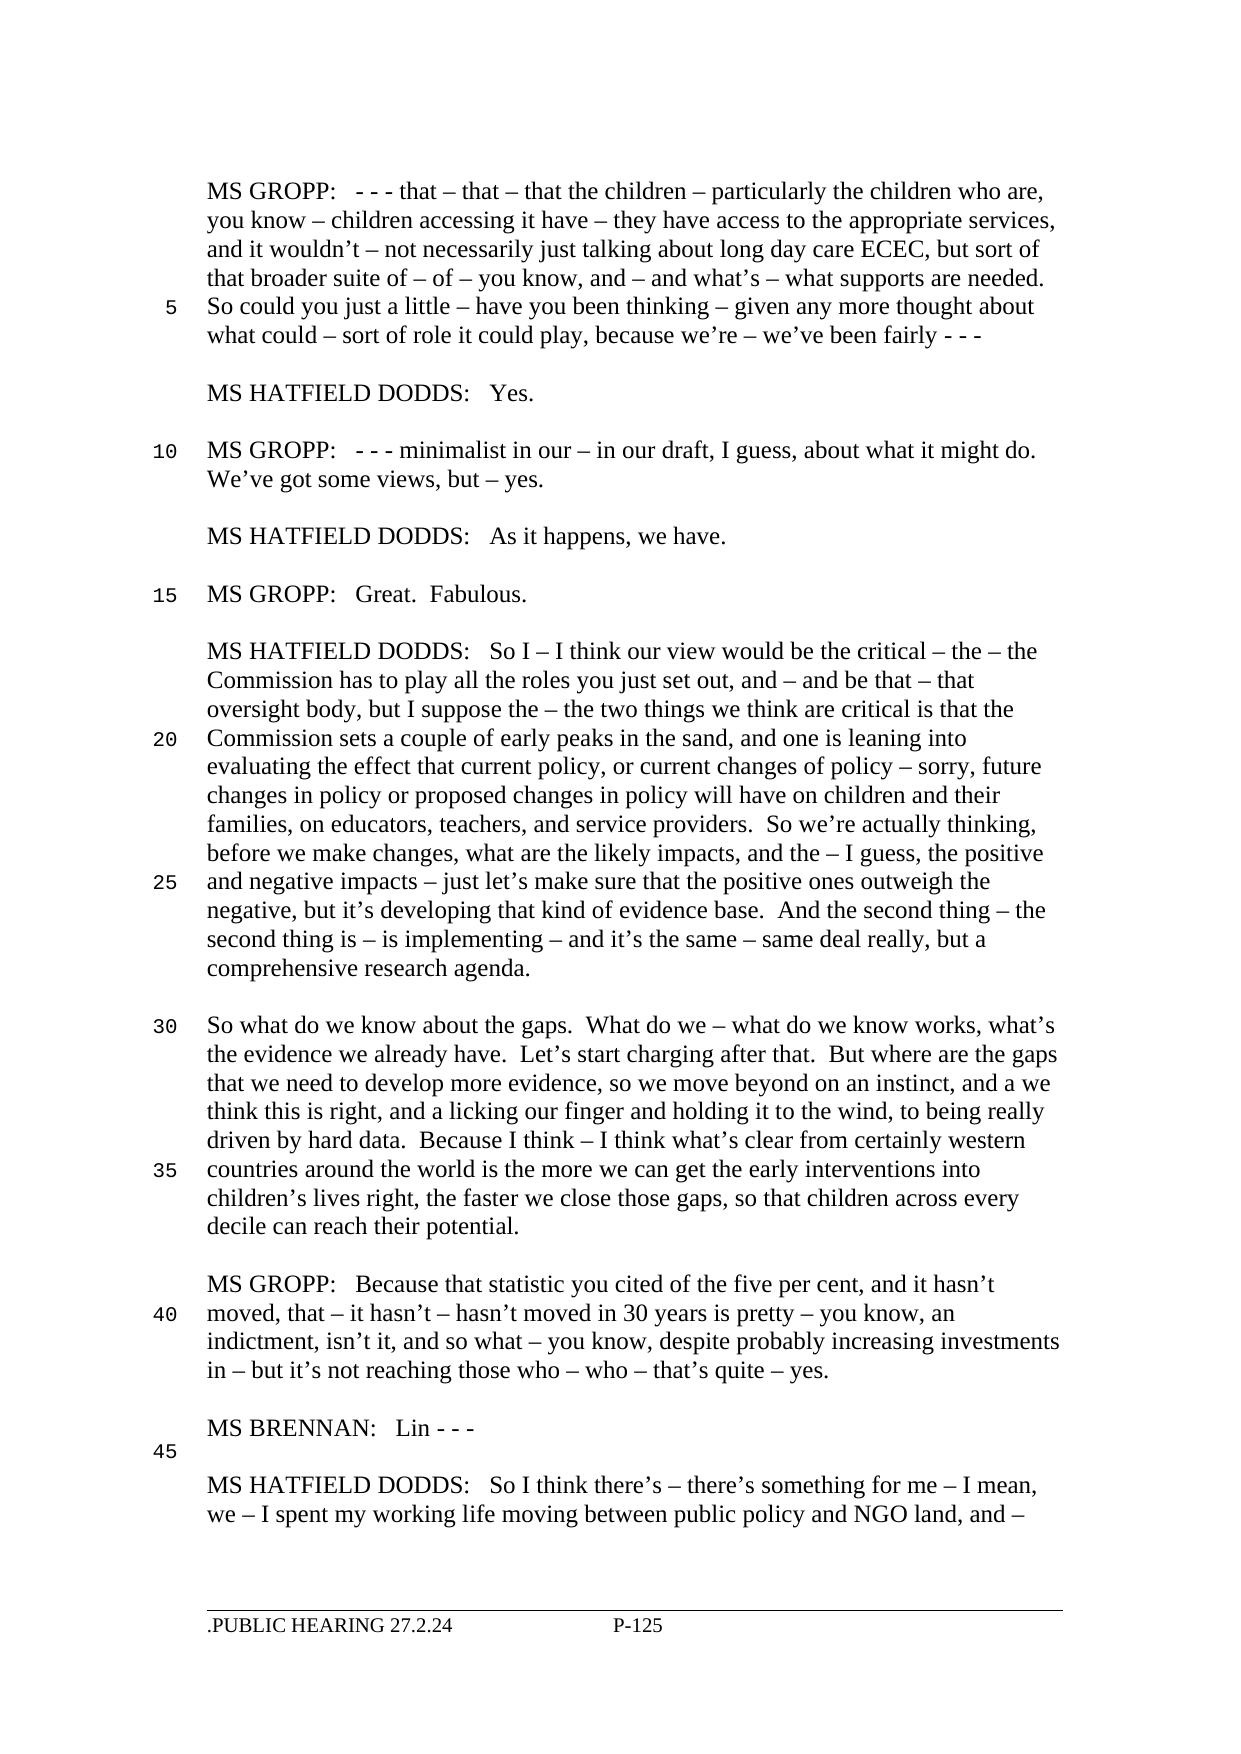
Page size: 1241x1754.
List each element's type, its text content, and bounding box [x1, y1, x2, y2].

text MS BRENNAN: Lin - - - [207, 1413, 1063, 1441]
text MS HATFIELD DODDS: As it happens, we have. [207, 521, 1063, 550]
text MS HATFIELD DODDS: So I think there’s – there’s something for me – I mean, we – I spent my working life moving between public policy and NGO land, and – [207, 1470, 1063, 1528]
text MS HATFIELD DODDS: So I – I think our view would be the critical – the – the Commission has to play all the roles you just set out, and – and be that – that oversight body, but I suppose the – the two things we think are critical is that the Commission sets a couple of early peaks in the sand, and one is leaning into evaluating the effect that current policy, or current changes of policy – sorry, future changes in policy or proposed changes in policy will have on children and their families, on educators, teachers, and service providers. So we’re actually thinking, before we make changes, what are the likely impacts, and the – I guess, the positive and negative impacts – just let’s make sure that the positive ones outweigh the negative, but it’s developing that kind of evidence base. And the second thing – the second thing is – is implementing – and it’s the same – same deal really, but a comprehensive research agenda. [207, 636, 1063, 981]
text MS GROPP: Great. Fabulous. [207, 579, 1063, 608]
text MS HATFIELD DODDS: Yes. [207, 378, 1063, 406]
text MS GROPP: - - - that – that – that the children – particularly the children who are, you know – children accessing it have – they have access to the appropriate services, and it wouldn’t – not necessarily just talking about long day care ECEC, but sort of that broader suite of – of – you know, and – and what’s – what supports are needed. So could you just a little – have you been thinking – given any more thought about what could – sort of role it could play, because we’re – we’ve been fairly - - - [207, 176, 1063, 349]
text So what do we know about the gaps. What do we – what do we know works, what’s the evidence we already have. Let’s start charging after that. But where are the gaps that we need to develop more evidence, so we move beyond on an instinct, and a we think this is right, and a licking our finger and holding it to the wind, to being really driven by hard data. Because I think – I think what’s clear from certainly western countries around the world is the more we can get the early interventions into children’s lives right, the faster we close those gaps, so that children across every decile can reach their potential. [207, 1010, 1063, 1240]
text MS GROPP: Because that statistic you cited of the five per cent, and it hasn’t moved, that – it hasn’t – hasn’t moved in 30 years is pretty – you know, an indictment, isn’t it, and so what – you know, despite probably increasing investments in – but it’s not reaching those who – who – that’s quite – yes. [207, 1269, 1063, 1384]
text MS GROPP: - - - minimalist in our – in our draft, I guess, about what it might do. We’ve got some views, but – yes. [207, 435, 1063, 493]
